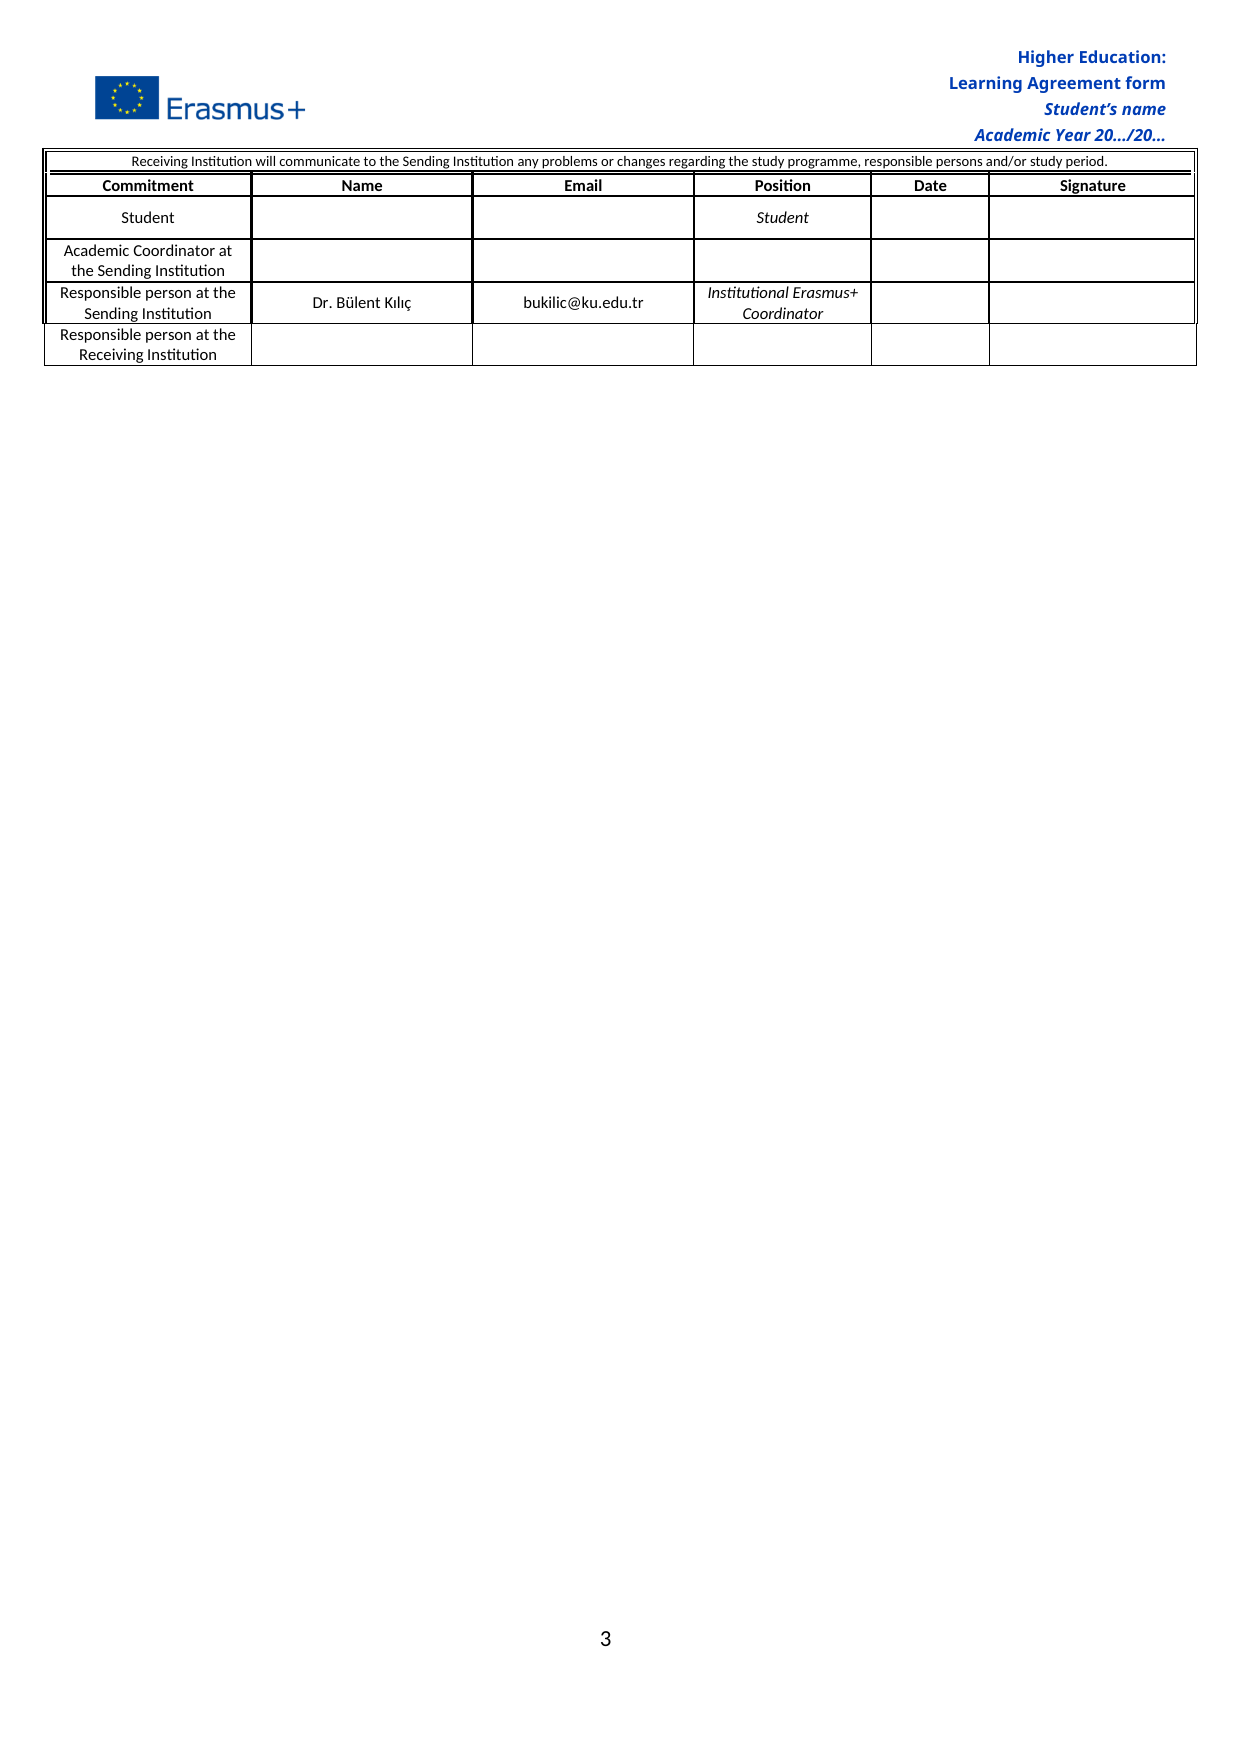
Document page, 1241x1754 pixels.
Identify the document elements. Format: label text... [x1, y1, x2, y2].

table_cell [990, 283, 1194, 323]
table_cell [694, 324, 871, 365]
table_cell [990, 323, 1196, 365]
table_cell Position [695, 175, 870, 195]
table_cell Dr. Bülent Kılıç [253, 283, 471, 323]
table_cell Academic Coordinator at the Sending Institution [47, 240, 250, 281]
table_cell Responsible person at the Sending Institution [47, 283, 250, 323]
table_cell Date [872, 175, 988, 195]
table_cell [872, 197, 988, 238]
table_cell [990, 240, 1194, 281]
table_cell [990, 197, 1194, 238]
table_cell bukilic@ku.edu.tr [474, 283, 693, 323]
table_cell [872, 240, 988, 281]
table_cell Email [474, 175, 693, 195]
table_cell [872, 283, 988, 323]
table_cell Student [47, 197, 250, 238]
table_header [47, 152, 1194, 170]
table_cell [253, 197, 471, 238]
table_cell [474, 240, 693, 281]
picture [95, 76, 306, 120]
table_cell Institutional Erasmus+ Coordinator [695, 283, 870, 323]
table_cell [872, 324, 989, 365]
table_cell [474, 197, 693, 238]
table_cell [473, 324, 693, 365]
table_cell Name [253, 175, 471, 195]
table_cell [695, 240, 870, 281]
table_cell Commitment [44, 170, 250, 195]
table_cell [253, 240, 471, 281]
table_cell Responsible person at the Receiving Institution [45, 324, 251, 365]
table_cell [252, 324, 472, 365]
table_cell Signature [990, 170, 1196, 195]
table_cell Student [695, 197, 870, 238]
